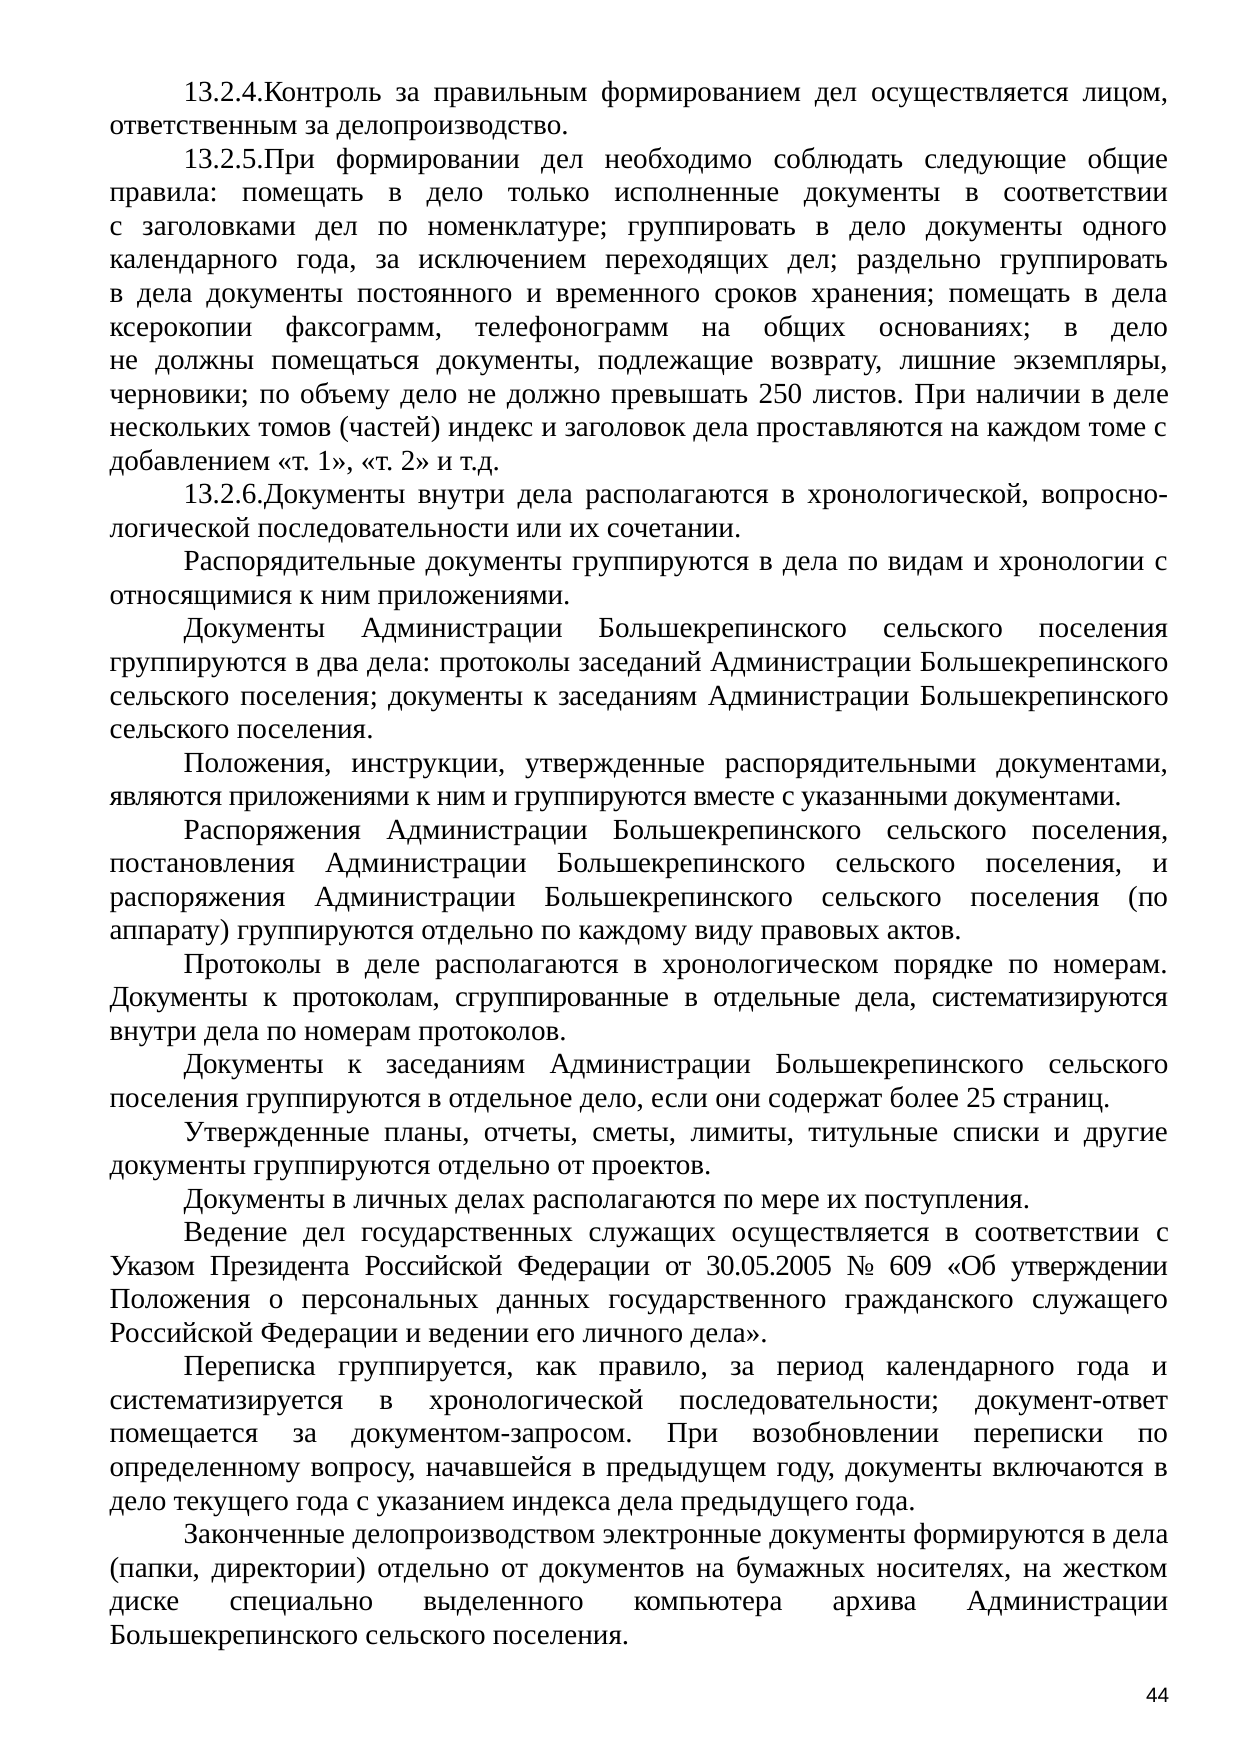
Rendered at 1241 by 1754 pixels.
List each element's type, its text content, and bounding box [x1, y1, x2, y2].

text Документы в личных делах располагаются по мере их поступления. [109, 1181, 1169, 1214]
text 13.2.6.Документы внутри дела располагаются в хронологической, вопросно-логической последовательности или их сочетании. [109, 476, 1169, 543]
text 13.2.5.При формировании дел необходимо соблюдать следующие общие правила: помещать в дело только исполненные документы в соответствии с заголовками дел по номенклатуре; группировать в дело документы одного календарного года, за исключением переходящих дел; раздельно группировать в дела документы постоянного и временного сроков хранения; помещать в дела ксерокопии факсограмм, телефонограмм на общих основаниях; в дело не должны помещаться документы, подлежащие возврату, лишние экземпляры, черновики; по объему дело не должно превышать 250 листов. При наличии в деле нескольких томов (частей) индекс и заголовок дела проставляются на каждом томе с добавлением «т. 1», «т. 2» и т.д. [109, 141, 1169, 476]
text Распорядительные документы группируются в дела по видам и хронологии с относящимися к ним приложениями. [109, 543, 1169, 611]
text 13.2.4.Контроль за правильным формированием дел осуществляется лицом, ответственным за делопроизводство. [109, 74, 1169, 141]
text Протоколы в деле располагаются в хронологическом порядке по номерам. Документы к протоколам, сгруппированные в отдельные дела, систематизируются внутри дела по номерам протоколов. [109, 946, 1169, 1047]
text Переписка группируется, как правило, за период календарного года и систематизируется в хронологической последовательности; документ-ответ помещается за документом-запросом. При возобновлении переписки по определенному вопросу, начавшейся в предыдущем году, документы включаются в дело текущего года с указанием индекса дела предыдущего года. [109, 1348, 1169, 1516]
text Положения, инструкции, утвержденные распорядительными документами, являются приложениями к ним и группируются вместе с указанными документами. [109, 745, 1169, 812]
text Документы к заседаниям Администрации Большекрепинского сельского поселения группируются в отдельное дело, если они содержат более 25 страниц. [109, 1047, 1169, 1114]
text Распоряжения Администрации Большекрепинского сельского поселения, постановления Администрации Большекрепинского сельского поселения, и распоряжения Администрации Большекрепинского сельского поселения (по аппарату) группируются отдельно по каждому виду правовых актов. [109, 812, 1169, 946]
text Законченные делопроизводством электронные документы формируются в дела (папки, директории) отдельно от документов на бумажных носителях, на жестком диске специально выделенного компьютера архива Администрации Большекрепинского сельского поселения. [109, 1516, 1169, 1650]
text Документы Администрации Большекрепинского сельского поселения группируются в два дела: протоколы заседаний Администрации Большекрепинского сельского поселения; документы к заседаниям Администрации Большекрепинского сельского поселения. [109, 611, 1169, 745]
text Утвержденные планы, отчеты, сметы, лимиты, титульные списки и другие документы группируются отдельно от проектов. [109, 1114, 1169, 1181]
text Ведение дел государственных служащих осуществляется в соответствии с Указом Президента Российской Федерации от 30.05.2005 № 609 «Об утверждении Положения о персональных данных государственного гражданского служащего Российской Федерации и ведении его личного дела». [109, 1214, 1169, 1348]
